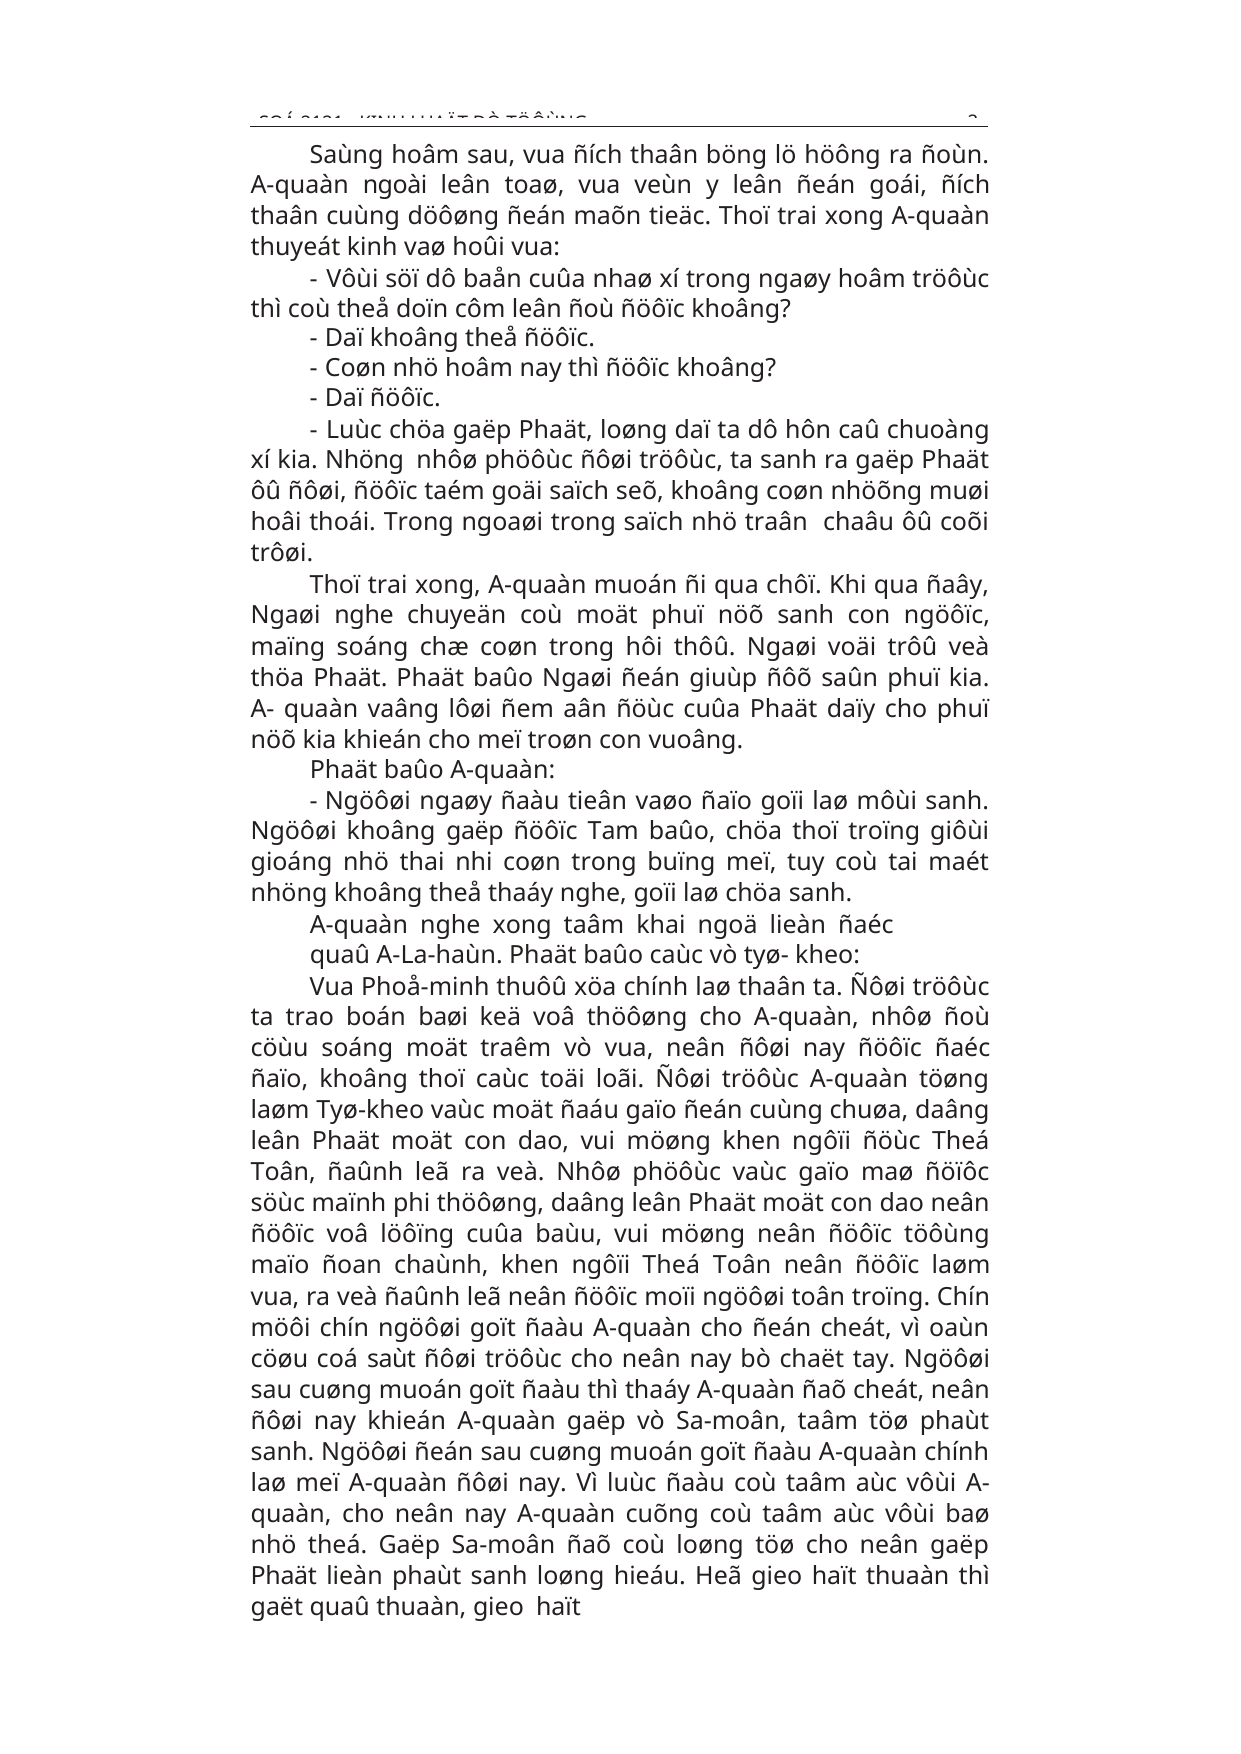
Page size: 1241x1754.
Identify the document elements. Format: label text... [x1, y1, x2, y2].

text Phaät baûo A-quaàn: [309, 755, 1092, 784]
text Thoï trai xong, A-quaàn muoán ñi qua chôï. Khi qua ñaây, Ngaøi nghe chuyeän coù moät phuï nöõ sanh con ngöôïc, maïng soáng chæ coøn trong hôi thôû. Ngaøi voäi trôû veà thöa Phaät. Phaät baûo Ngaøi ñeán giuùp ñôõ saûn phuï kia. A- quaàn vaâng lôøi ñem aân ñöùc cuûa Phaät daïy cho phuï nöõ kia khieán cho meï troøn con vuoâng. [250, 569, 990, 755]
text Vua Phoå-minh thuôû xöa chính laø thaân ta. Ñôøi tröôùc ta trao boán baøi keä voâ thöôøng cho A-quaàn, nhôø ñoù cöùu soáng moät traêm vò vua, neân ñôøi nay ñöôïc ñaéc ñaïo, khoâng thoï caùc toäi loãi. Ñôøi tröôùc A-quaàn töøng laøm Tyø-kheo vaùc moät ñaáu gaïo ñeán cuùng chuøa, daâng leân Phaät moät con dao, vui möøng khen ngôïi ñöùc Theá Toân, ñaûnh leã ra veà. Nhôø phöôùc vaùc gaïo maø ñöïôc söùc maïnh phi thöôøng, daâng leân Phaät moät con dao neân ñöôïc voâ löôïng cuûa baùu, vui möøng neân ñöôïc töôùng maïo ñoan chaùnh, khen ngôïi Theá Toân neân ñöôïc laøm vua, ra veà ñaûnh leã neân ñöôïc moïi ngöôøi toân troïng. Chín möôi chín ngöôøi goït ñaàu A-quaàn cho ñeán cheát, vì oaùn cöøu coá saùt ñôøi tröôùc cho neân nay bò chaët tay. Ngöôøi sau cuøng muoán goït ñaàu thì thaáy A-quaàn ñaõ cheát, neân ñôøi nay khieán A-quaàn gaëp vò Sa-moân, taâm töø phaùt sanh. Ngöôøi ñeán sau cuøng muoán goït ñaàu A-quaàn chính laø meï A-quaàn ñôøi nay. Vì luùc ñaàu coù taâm aùc vôùi A-quaàn, cho neân nay A-quaàn cuõng coù taâm aùc vôùi baø nhö theá. Gaëp Sa-moân ñaõ coù loøng töø cho neân gaëp Phaät lieàn phaùt sanh loøng hieáu. Heã gieo haït thuaàn thì gaët quaû thuaàn, gieo haït [250, 971, 990, 1623]
list Coøn nhö hoâm nay thì ñöôïc khoâng? [309, 352, 1092, 382]
list Ngöôøi ngaøy ñaàu tieân vaøo ñaïo goïi laø môùi sanh. Ngöôøi khoâng gaëp ñöôïc Tam baûo, chöa thoï troïng giôùi gioáng nhö thai nhi coøn trong buïng meï, tuy coù tai maét nhöng khoâng theå thaáy nghe, goïi laø chöa sanh. [250, 785, 990, 909]
list Luùc chöa gaëp Phaät, loøng daï ta dô hôn caû chuoàng xí kia. Nhöng nhôø phöôùc ñôøi tröôùc, ta sanh ra gaëp Phaät ôû ñôøi, ñöôïc taém goäi saïch seõ, khoâng coøn nhöõng muøi hoâi thoái. Trong ngoaøi trong saïch nhö traân chaâu ôû coõi trôøi. [250, 414, 990, 569]
text A-quaàn nghe xong taâm khai ngoä lieàn ñaéc quaû A-La-haùn. Phaät baûo caùc vò tyø- kheo: [309, 909, 894, 971]
list Daï ñöôïc. [309, 382, 1092, 413]
list Vôùi söï dô baån cuûa nhaø xí trong ngaøy hoâm tröôùc thì coù theå doïn côm leân ñoù ñöôïc khoâng? [250, 262, 990, 324]
text Saùng hoâm sau, vua ñích thaân böng lö höông ra ñoùn. A-quaàn ngoài leân toaø, vua veùn y leân ñeán goái, ñích thaân cuùng döôøng ñeán maõn tieäc. Thoï trai xong A-quaàn thuyeát kinh vaø hoûi vua: [250, 138, 990, 262]
list Daï khoâng theå ñöôïc. [309, 324, 1092, 352]
